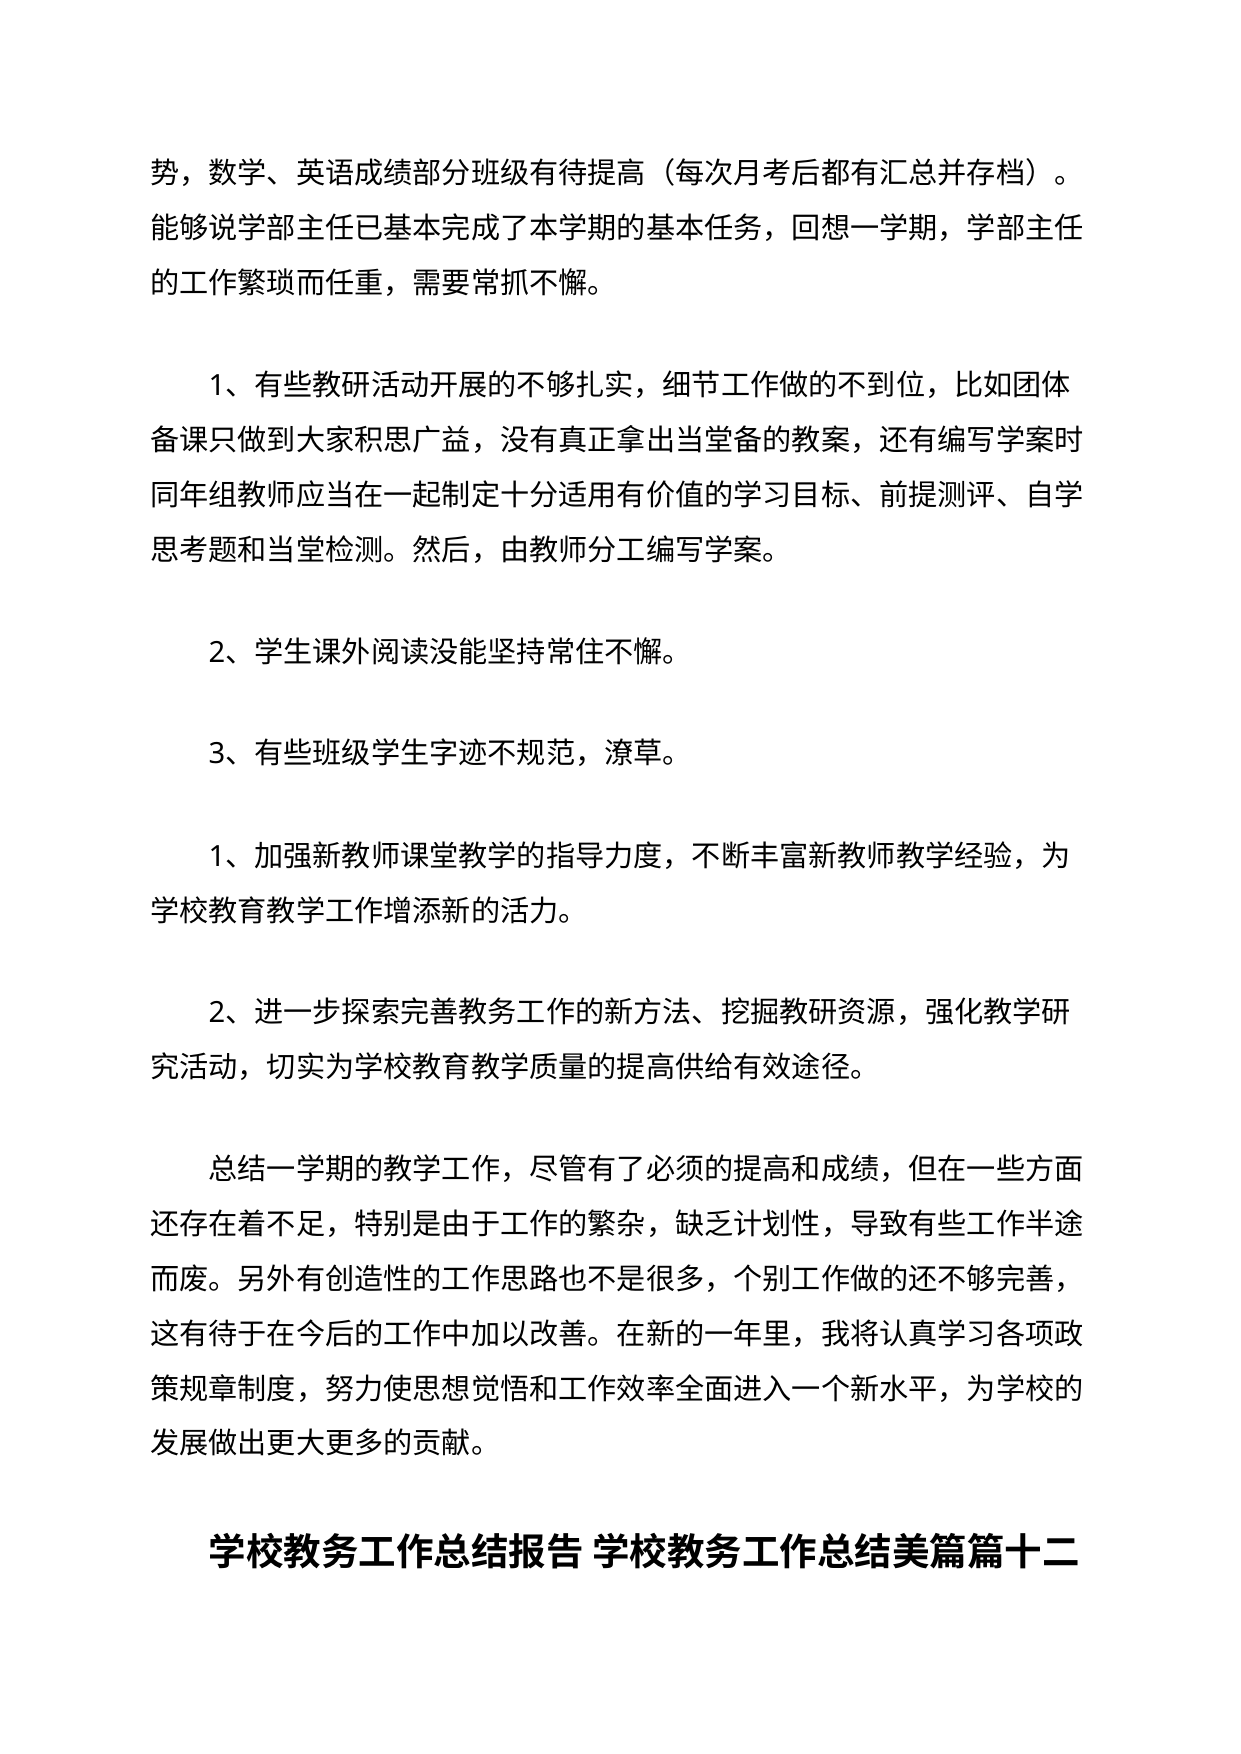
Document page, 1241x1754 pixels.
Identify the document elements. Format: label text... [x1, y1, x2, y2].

text 总结一学期的教学工作，尽管有了必须的提高和成绩，但在一些方面还存在着不足，特别是由于工作的繁杂，缺乏计划性，导致有些工作半途而废。另外有创造性的工作思路也不是很多，个别工作做的还不够完善，这有待于在今后的工作中加以改善。在新的一年里，我将认真学习各项政策规章制度，努力使思想觉悟和工作效率全面进入一个新水平，为学校的发展做出更大更多的贡献。 [150, 1146, 1090, 1462]
text 学校教务工作总结报告 学校教务工作总结美篇篇十二 [150, 1522, 1090, 1576]
text 1、有些教研活动开展的不够扎实，细节工作做的不到位，比如团体备课只做到大家积思广益，没有真正拿出当堂备的教案，还有编写学案时同年组教师应当在一起制定十分适用有价值的学习目标、前提测评、自学思考题和当堂检测。然后，由教师分工编写学案。 [150, 362, 1090, 569]
text 1、加强新教师课堂教学的指导力度，不断丰富新教师教学经验，为学校教育教学工作增添新的活力。 [150, 832, 1090, 929]
text 2、进一步探索完善教务工作的新方法、挖掘教研资源，强化教学研究活动，切实为学校教育教学质量的提高供给有效途径。 [150, 989, 1090, 1086]
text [150, 150, 1090, 302]
text 2、学生课外阅读没能坚持常住不懈。 [150, 628, 1090, 671]
text 3、有些班级学生字迹不规范，潦草。 [150, 730, 1090, 772]
